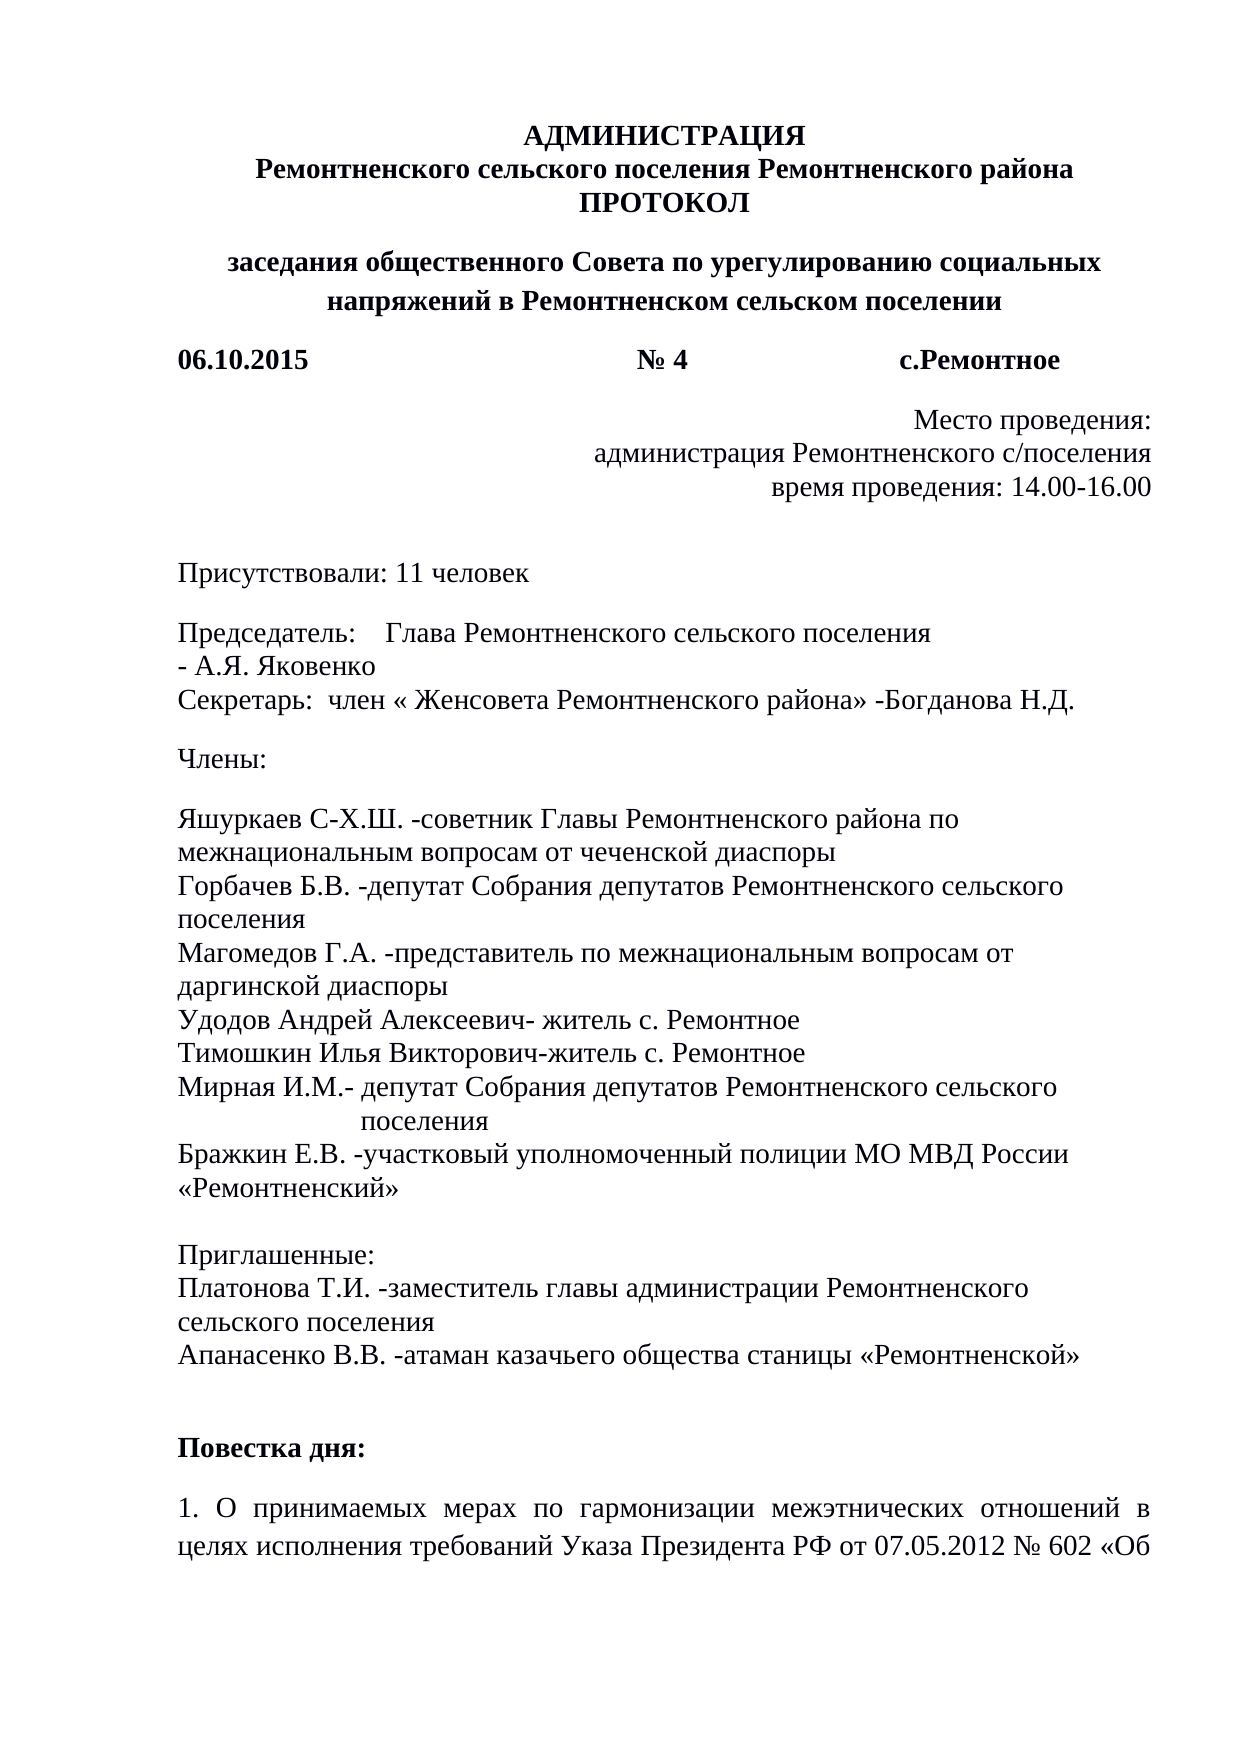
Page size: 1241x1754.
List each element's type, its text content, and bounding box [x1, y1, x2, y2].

text Ремонтненского сельского поселения Ремонтненского района [177, 152, 1152, 185]
text Магомедов Г.А. -представитель по межнациональным вопросам от даргинской диаспоры [177, 935, 1152, 1002]
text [177, 1490, 1152, 1562]
text Председатель: Глава Ремонтненского сельского поселения - А.Я. Яковенко [177, 615, 1152, 682]
text Приглашенные: [177, 1237, 1152, 1270]
text заседания общественного Совета по урегулированию социальных напряжений в Ремонтненском сельском поселении [177, 244, 1152, 317]
text Апанасенко В.В. -атаман казачьего общества станицы «Ремонтненской» [177, 1337, 1152, 1371]
text Горбачев Б.В. -депутат Собрания депутатов Ремонтненского сельского поселения [177, 868, 1152, 935]
text Члены: [177, 741, 1152, 775]
text администрация Ремонтненского с/поселения [177, 435, 1152, 469]
text ПРОТОКОЛ [177, 185, 1152, 219]
text время проведения: 14.00-16.00 [177, 469, 1152, 502]
text Место проведения: [177, 402, 1152, 435]
text поселения [177, 1103, 1152, 1136]
text Присутствовали: 11 человек [177, 556, 1152, 589]
text Удодов Андрей Алексеевич- житель с. Ремонтное [177, 1002, 1152, 1036]
text АДМИНИСТРАЦИЯ [177, 118, 1152, 152]
text Тимошкин Илья Викторович-житель с. Ремонтное [177, 1036, 1152, 1069]
text Бражкин Е.В. -участковый уполномоченный полиции МО МВД России «Ремонтненский» [177, 1136, 1152, 1203]
text Яшуркаев С-Х.Ш. -советник Главы Ремонтненского района по межнациональным вопросам от чеченской диаспоры [177, 801, 1152, 868]
text Мирная И.М.- депутат Собрания депутатов Ремонтненского сельского [177, 1069, 1152, 1103]
text Платонова Т.И. -заместитель главы администрации Ремонтненского сельского поселения [177, 1270, 1152, 1337]
text Повестка дня: [177, 1430, 1152, 1464]
text 06.10.2015 № 4 с.Ремонтное [177, 342, 1152, 376]
text Секретарь: член « Женсовета Ремонтненского района» -Богданова Н.Д. [177, 682, 1152, 716]
